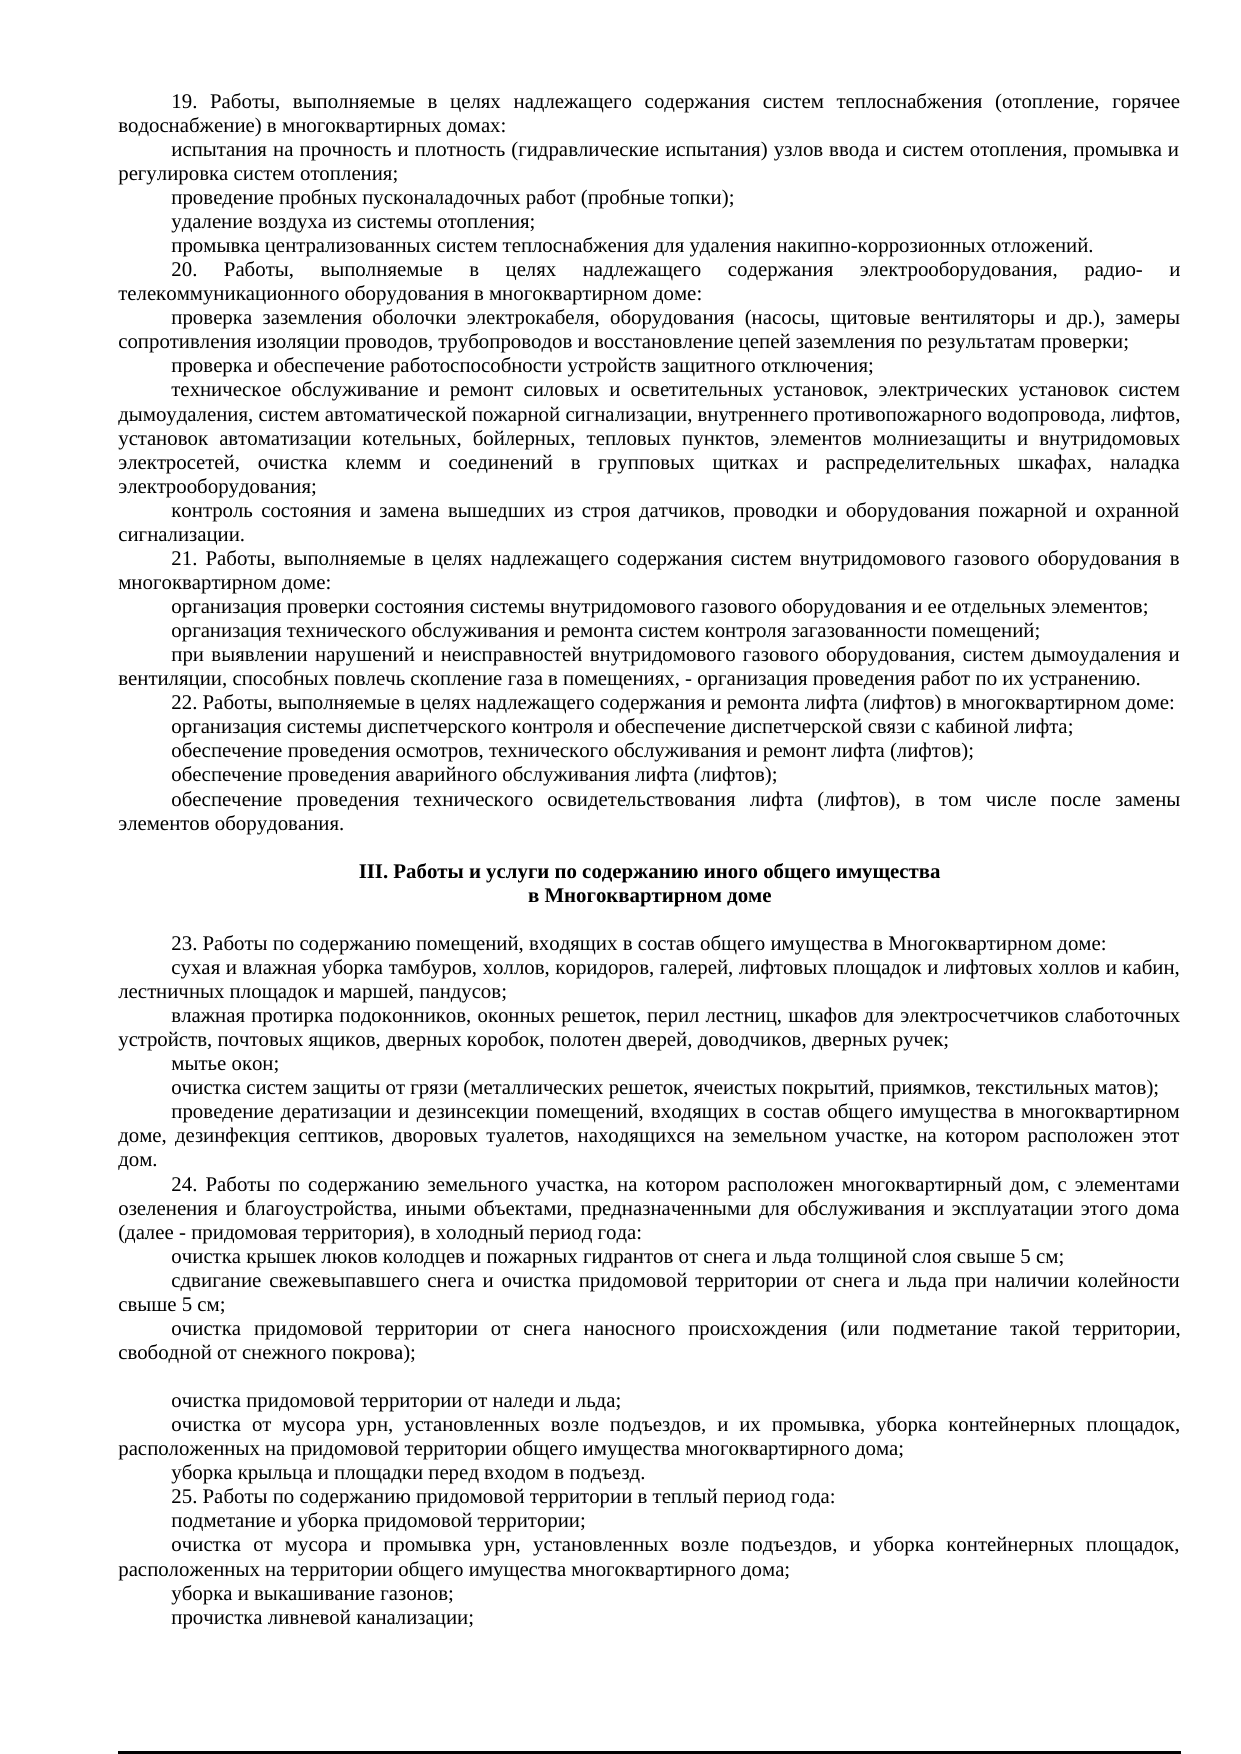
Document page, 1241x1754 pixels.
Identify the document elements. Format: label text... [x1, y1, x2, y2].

text испытания на прочность и плотность (гидравлические испытания) узлов ввода и систем отопления, промывка и регулировка систем отопления; [118, 137, 1181, 185]
text 23. Работы по содержанию помещений, входящих в состав общего имущества в Многоквартирном доме: [118, 931, 1181, 955]
text проверка и обеспечение работоспособности устройств защитного отключения; [118, 353, 1181, 377]
text техническое обслуживание и ремонт силовых и осветительных установок, электрических установок систем дымоудаления, систем автоматической пожарной сигнализации, внутреннего противопожарного водопровода, лифтов, установок автоматизации котельных, бойлерных, тепловых пунктов, элементов молниезащиты и внутридомовых электросетей, очистка клемм и соединений в групповых щитках и распределительных шкафах, наладка электрооборудования; [118, 377, 1181, 498]
text влажная протирка подоконников, оконных решеток, перил лестниц, шкафов для электросчетчиков слаботочных устройств, почтовых ящиков, дверных коробок, полотен дверей, доводчиков, дверных ручек; [118, 1003, 1181, 1051]
text контроль состояния и замена вышедших из строя датчиков, проводки и оборудования пожарной и охранной сигнализации. [118, 498, 1181, 546]
text очистка крышек люков колодцев и пожарных гидрантов от снега и льда толщиной слоя свыше ; [118, 1244, 1181, 1268]
text проведение пробных пусконаладочных работ (пробные топки); [118, 185, 1181, 209]
text удаление воздуха из системы отопления; [118, 209, 1181, 233]
text мытье окон; [118, 1051, 1181, 1075]
text очистка придомовой территории от снега наносного происхождения (или подметание такой территории, свободной от снежного покрова); [118, 1316, 1181, 1364]
text 25. Работы по содержанию придомовой территории в теплый период года: [118, 1484, 1181, 1508]
text организация проверки состояния системы внутридомового газового оборудования и ее отдельных элементов; [118, 594, 1181, 618]
text 20. Работы, выполняемые в целях надлежащего содержания электрооборудования, радио- и телекоммуникационного оборудования в многоквартирном доме: [118, 257, 1181, 305]
text обеспечение проведения аварийного обслуживания лифта (лифтов); [118, 762, 1181, 786]
text при выявлении нарушений и неисправностей внутридомового газового оборудования, систем дымоудаления и вентиляции, способных повлечь скопление газа в помещениях, - организация проведения работ по их устранению. [118, 642, 1181, 690]
text очистка систем защиты от грязи (металлических решеток, ячеистых покрытий, приямков, текстильных матов); [118, 1075, 1181, 1099]
text прочистка ливневой канализации; [118, 1604, 1181, 1629]
text организация системы диспетчерского контроля и обеспечение диспетчерской связи с кабиной лифта; [118, 714, 1181, 738]
text подметание и уборка придомовой территории; [118, 1508, 1181, 1532]
text обеспечение проведения осмотров, технического обслуживания и ремонт лифта (лифтов); [118, 738, 1181, 762]
text 21. Работы, выполняемые в целях надлежащего содержания систем внутридомового газового оборудования в многоквартирном доме: [118, 546, 1181, 594]
text очистка придомовой территории от наледи и льда; [118, 1388, 1181, 1412]
text обеспечение проведения технического освидетельствования лифта (лифтов), в том числе после замены элементов оборудования. [118, 786, 1181, 834]
text сдвигание свежевыпавшего снега и очистка придомовой территории от снега и льда при наличии колейности свыше ; [118, 1268, 1181, 1316]
text III. Работы и услуги по содержанию иного общего имущества [118, 859, 1181, 883]
text 19. Работы, выполняемые в целях надлежащего содержания систем теплоснабжения (отопление, горячее водоснабжение) в многоквартирных домах: [118, 89, 1181, 137]
text 22. Работы, выполняемые в целях надлежащего содержания и ремонта лифта (лифтов) в многоквартирном доме: [118, 690, 1181, 714]
text очистка от мусора и промывка урн, установленных возле подъездов, и уборка контейнерных площадок, расположенных на территории общего имущества многоквартирного дома; [118, 1532, 1181, 1581]
text уборка и выкашивание газонов; [118, 1581, 1181, 1604]
text организация технического обслуживания и ремонта систем контроля загазованности помещений; [118, 618, 1181, 642]
text проведение дератизации и дезинсекции помещений, входящих в состав общего имущества в многоквартирном доме, дезинфекция септиков, дворовых туалетов, находящихся на земельном участке, на котором расположен этот дом. [118, 1099, 1181, 1171]
text промывка централизованных систем теплоснабжения для удаления накипно-коррозионных отложений. [118, 233, 1181, 257]
text 24. Работы по содержанию земельного участка, на котором расположен многоквартирный дом, с элементами озеленения и благоустройства, иными объектами, предназначенными для обслуживания и эксплуатации этого дома (далее - придомовая территория), в холодный период года: [118, 1171, 1181, 1244]
text очистка от мусора урн, установленных возле подъездов, и их промывка, уборка контейнерных площадок, расположенных на придомовой территории общего имущества многоквартирного дома; [118, 1412, 1181, 1460]
text сухая и влажная уборка тамбуров, холлов, коридоров, галерей, лифтовых площадок и лифтовых холлов и кабин, лестничных площадок и маршей, пандусов; [118, 955, 1181, 1003]
text в Многоквартирном доме [118, 883, 1181, 907]
text проверка заземления оболочки электрокабеля, оборудования (насосы, щитовые вентиляторы и др.), замеры сопротивления изоляции проводов, трубопроводов и восстановление цепей заземления по результатам проверки; [118, 305, 1181, 353]
text уборка крыльца и площадки перед входом в подъезд. [118, 1460, 1181, 1484]
